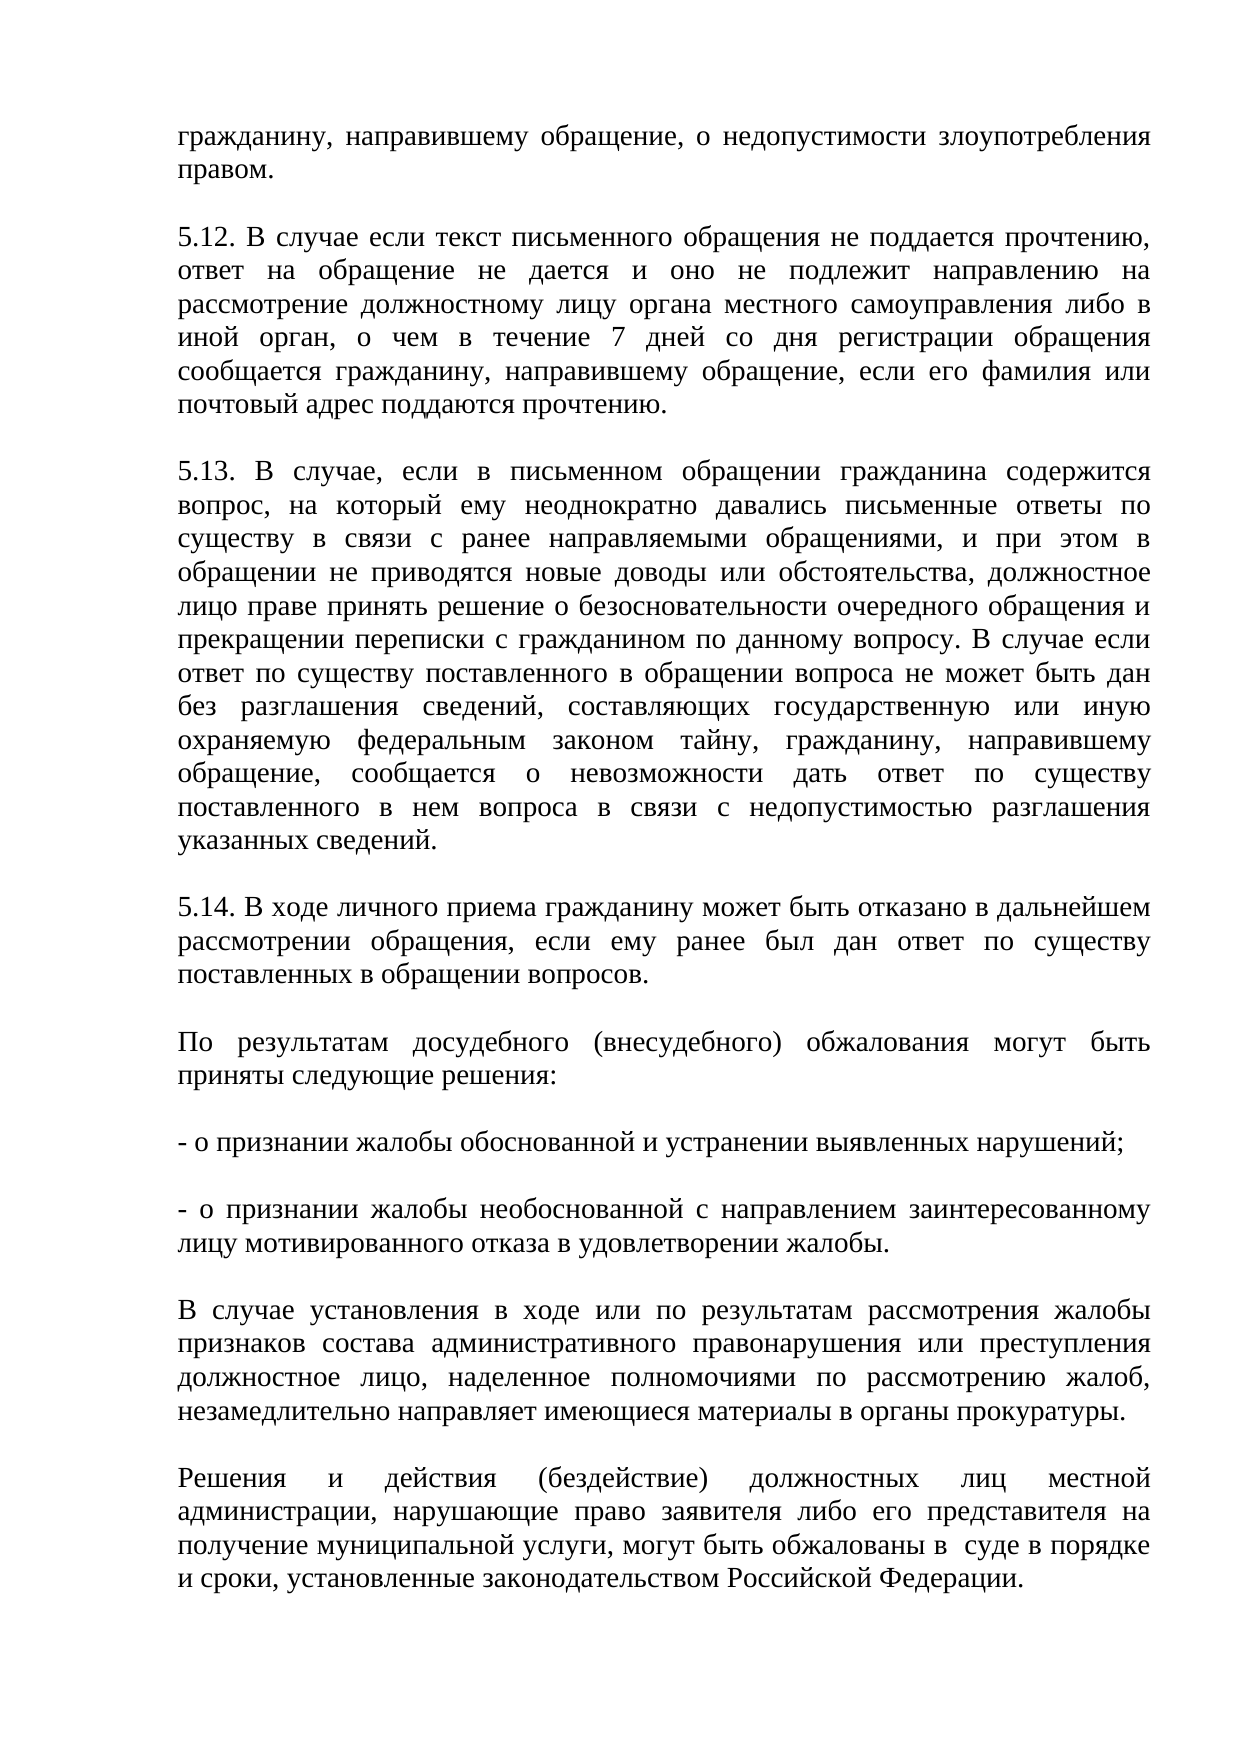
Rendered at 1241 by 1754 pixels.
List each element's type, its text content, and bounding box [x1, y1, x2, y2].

text По результатам досудебного (внесудебного) обжалования могут быть приняты следующие решения: [177, 1024, 1152, 1091]
text 5.12. В случае если текст письменного обращения не поддается прочтению, ответ на обращение не дается и оно не подлежит направлению на рассмотрение должностному лицу органа местного самоуправления либо в иной орган, о чем в течение 7 дней со дня регистрации обращения сообщается гражданину, направившему обращение, если его фамилия или почтовый адрес поддаются прочтению. [177, 219, 1152, 420]
text В случае установления в ходе или по результатам рассмотрения жалобы признаков состава административного правонарушения или преступления должностное лицо, наделенное полномочиями по рассмотрению жалоб, незамедлительно направляет имеющиеся материалы в органы прокуратуры. [177, 1292, 1152, 1426]
text 5.14. В ходе личного приема гражданину может быть отказано в дальнейшем рассмотрении обращения, если ему ранее был дан ответ по существу поставленных в обращении вопросов. [177, 889, 1152, 990]
text Решения и действия (бездействие) должностных лиц местной администрации, нарушающие право заявителя либо его представителя на получение муниципальной услуги, могут быть обжалованы в суде в порядке и сроки, установленные законодательством Российской Федерации. [177, 1460, 1152, 1594]
text 5.13. В случае, если в письменном обращении гражданина содержится вопрос, на который ему неоднократно давались письменные ответы по существу в связи с ранее направляемыми обращениями, и при этом в обращении не приводятся новые доводы или обстоятельства, должностное лицо праве принять решение о безосновательности очередного обращения и прекращении переписки с гражданином по данному вопросу. В случае если ответ по существу поставленного в обращении вопроса не может быть дан без разглашения сведений, составляющих государственную или иную охраняемую федеральным законом тайну, гражданину, направившему обращение, сообщается о невозможности дать ответ по существу поставленного в нем вопроса в связи с недопустимостью разглашения указанных сведений. [177, 453, 1152, 856]
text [177, 118, 1152, 185]
text - о признании жалобы обоснованной и устранении выявленных нарушений; [177, 1124, 1152, 1158]
text - о признании жалобы необоснованной с направлением заинтересованному лицу мотивированного отказа в удовлетворении жалобы. [177, 1191, 1152, 1258]
